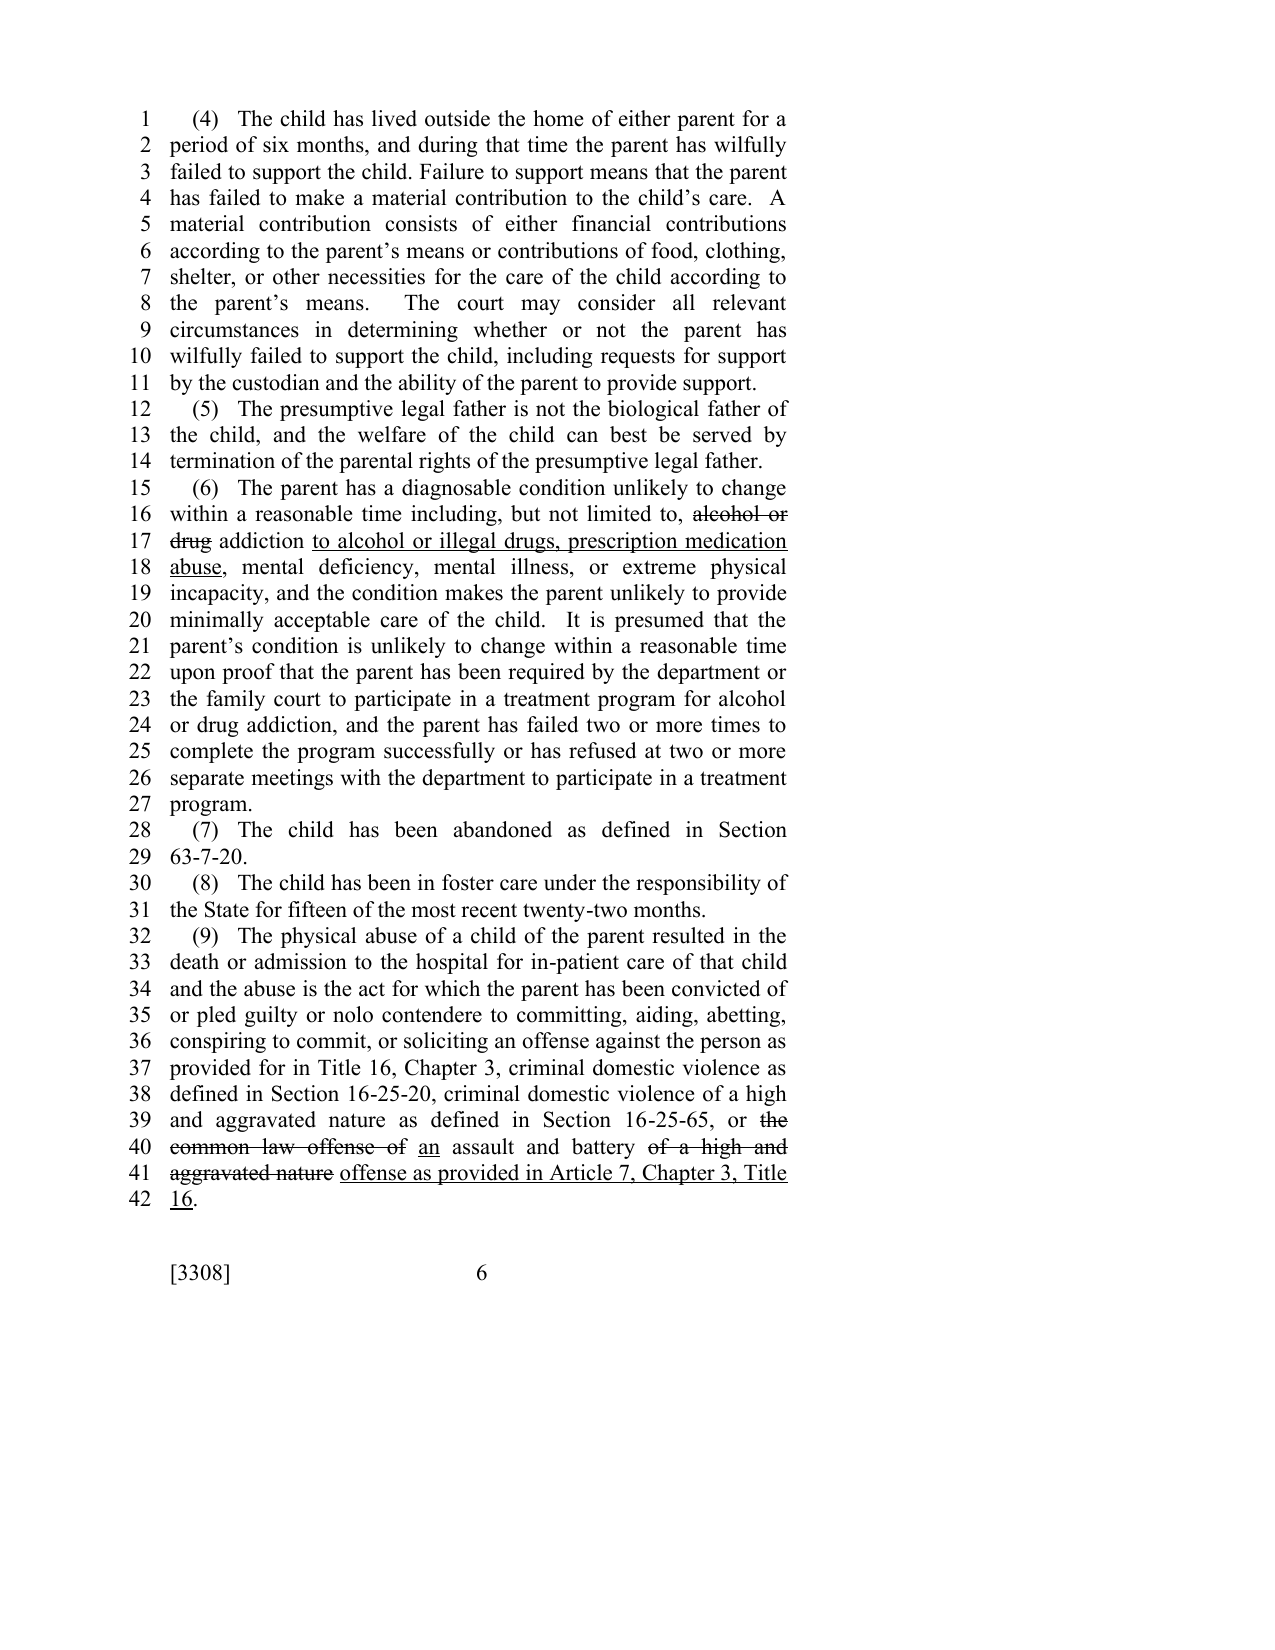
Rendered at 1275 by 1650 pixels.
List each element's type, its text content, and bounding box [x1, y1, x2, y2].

text (4) The child has lived outside the home of either parent for a period of six months, and during that time the parent has wilfully failed to support the child. Failure to support means that the parent has failed to make a material contribution to the child’s care. A material contribution consists of either financial contributions according to the parent’s means or contributions of food, clothing, shelter, or other necessities for the care of the child according to the parent’s means. The court may consider all relevant circumstances in determining whether or not the parent has wilfully failed to support the child, including requests for support by the custodian and the ability of the parent to provide support. [169, 105, 787, 395]
text (6) The parent has a diagnosable condition unlikely to change within a reasonable time including, but not limited to, alcohol or drug addiction to alcohol or illegal drugs, prescription medication abuse, mental deficiency, mental illness, or extreme physical incapacity, and the condition makes the parent unlikely to provide minimally acceptable care of the child. It is presumed that the parent’s condition is unlikely to change within a reasonable time upon proof that the parent has been required by the department or the family court to participate in a treatment program for alcohol or drug addiction, and the parent has failed two or more times to complete the program successfully or has refused at two or more separate meetings with the department to participate in a treatment program. [169, 474, 787, 817]
text (5) The presumptive legal father is not the biological father of the child, and the welfare of the child can best be served by termination of the parental rights of the presumptive legal father. [169, 395, 787, 474]
text (9) The physical abuse of a child of the parent resulted in the death or admission to the hospital for in-patient care of that child and the abuse is the act for which the parent has been convicted of or pled guilty or nolo contendere to committing, aiding, abetting, conspiring to commit, or soliciting an offense against the person as provided for in Title 16, Chapter 3, criminal domestic violence as defined in Section 16-25-20, criminal domestic violence of a high and aggravated nature as defined in Section 16-25-65, or the common law offense of an assault and battery of a high and aggravated nature offense as provided in Article 7, Chapter 3, Title 16. [169, 922, 787, 1212]
text (7) The child has been abandoned as defined in Section 63-7-20. [169, 817, 787, 869]
text (8) The child has been in foster care under the responsibility of the State for fifteen of the most recent twenty-two months. [169, 869, 787, 922]
